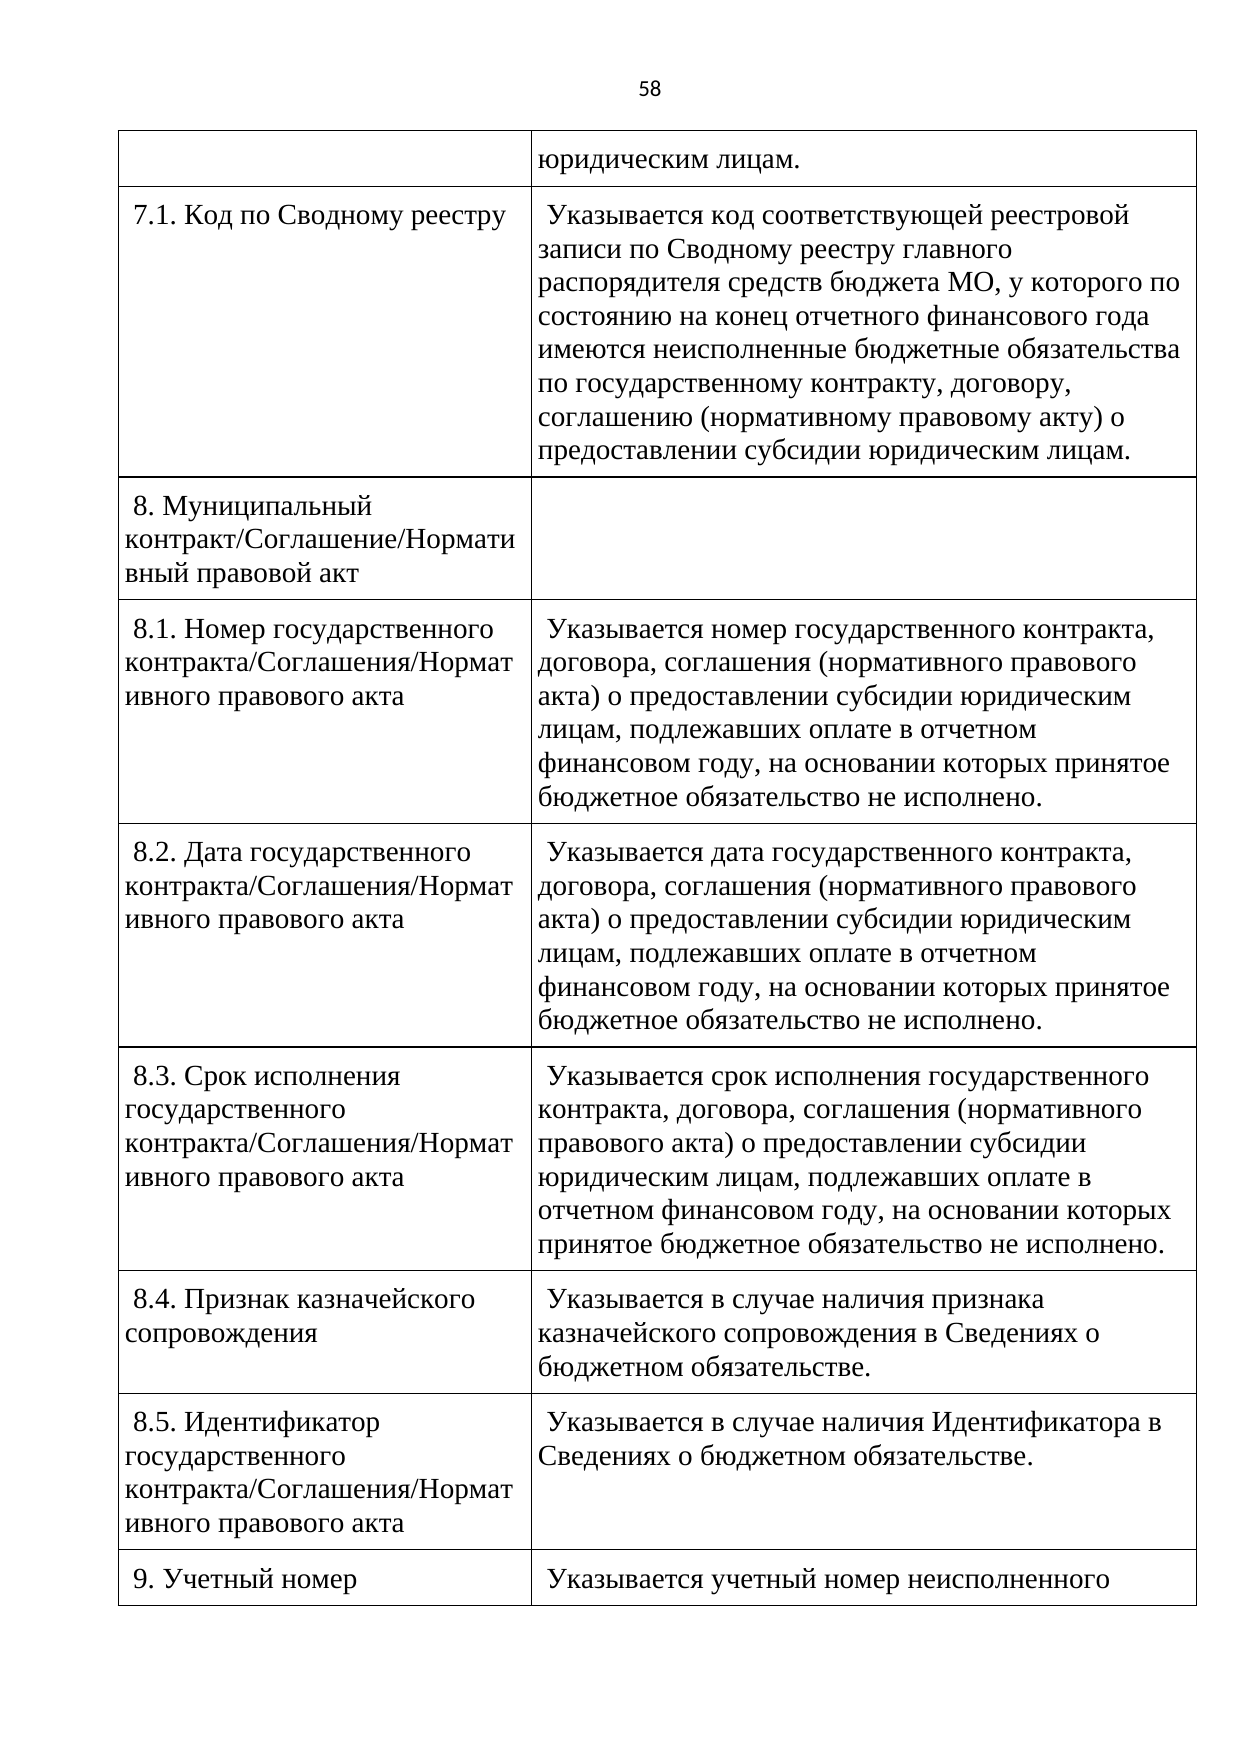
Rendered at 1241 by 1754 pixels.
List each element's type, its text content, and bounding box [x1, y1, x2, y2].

table_cell 8. Муниципальный контракт/Соглашение/Нормативный правовой акт [119, 478, 531, 599]
table_cell [532, 478, 1196, 599]
table_cell 8.2. Дата государственного контракта/Соглашения/Нормативного правового акта [119, 824, 531, 1046]
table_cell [119, 1550, 531, 1605]
table_cell 7.1. Код по Сводному реестру [119, 187, 531, 476]
table_cell 8.3. Срок исполнения государственного контракта/Соглашения/Нормативного правового акта [119, 1048, 531, 1270]
table_cell Указывается код соответствующей реестровой записи по Сводному реестру главного распорядителя средств бюджета МО, у которого по состоянию на конец отчетного финансового года имеются неисполненные бюджетные обязательства по государственному контракту, договору, соглашению (нормативному правовому акту) о предоставлении субсидии юридическим лицам. [532, 187, 1196, 476]
table_cell 8.5. Идентификатор государственного контракта/Соглашения/Нормативного правового акта [119, 1394, 531, 1549]
table_cell 8.1. Номер государственного контракта/Соглашения/Нормативного правового акта [119, 600, 531, 823]
table_cell Указывается в случае наличия признака казначейского сопровождения в Сведениях о бюджетном обязательстве. [532, 1271, 1196, 1393]
table_cell Указывается дата государственного контракта, договора, соглашения (нормативного правового акта) о предоставлении субсидии юридическим лицам, подлежавших оплате в отчетном финансовом году, на основании которых принятое бюджетное обязательство не исполнено. [532, 824, 1196, 1046]
table_cell 8.4. Признак казначейского сопровождения [119, 1271, 531, 1393]
table_cell Указывается номер государственного контракта, договора, соглашения (нормативного правового акта) о предоставлении субсидии юридическим лицам, подлежавших оплате в отчетном финансовом году, на основании которых принятое бюджетное обязательство не исполнено. [532, 600, 1196, 823]
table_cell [532, 131, 1196, 186]
table_cell Указывается в случае наличия Идентификатора в Сведениях о бюджетном обязательстве. [532, 1394, 1196, 1549]
table_cell Указывается срок исполнения государственного контракта, договора, соглашения (нормативного правового акта) о предоставлении субсидии юридическим лицам, подлежавших оплате в отчетном финансовом году, на основании которых принятое бюджетное обязательство не исполнено. [532, 1048, 1196, 1270]
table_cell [119, 131, 531, 186]
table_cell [532, 1550, 1196, 1605]
